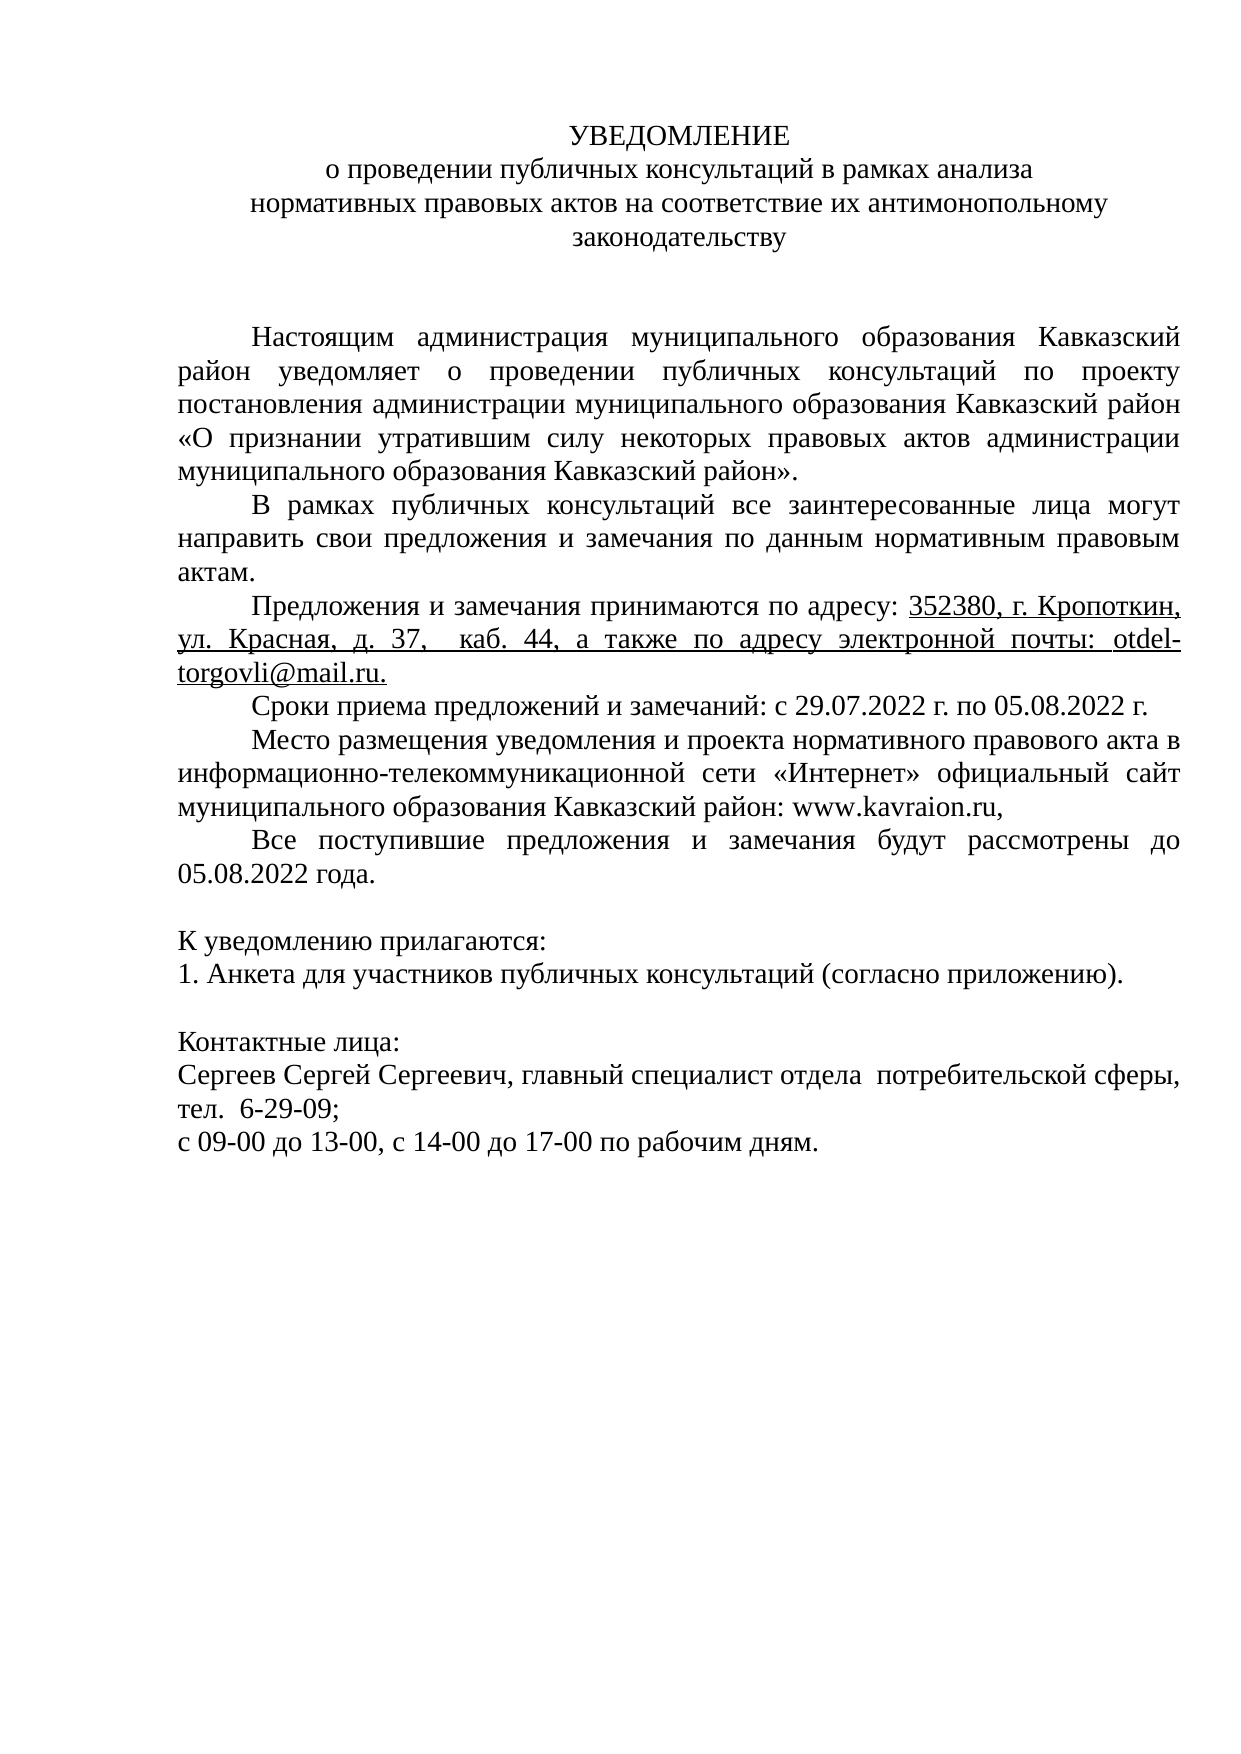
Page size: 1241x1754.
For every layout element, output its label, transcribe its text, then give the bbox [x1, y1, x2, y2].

text нормативных правовых актов на соответствие их антимонопольному законодательству [177, 185, 1181, 252]
text В рамках публичных консультаций все заинтересованные лица могут направить свои предложения и замечания по данным нормативным правовым актам. [177, 487, 1181, 588]
text Все поступившие предложения и замечания будут рассмотрены до 05.08.2022 года. [177, 822, 1181, 889]
text Настоящим администрация муниципального образования Кавказский район уведомляет о проведении публичных консультаций по проекту постановления администрации муниципального образования Кавказский район «О признании утратившим силу некоторых правовых актов администрации муниципального образования Кавказский район». [177, 319, 1181, 487]
text Место размещения уведомления и проекта нормативного правового акта в информационно-телекоммуникационной сети «Интернет» официальный сайт муниципального образования Кавказский район: www.kavraion.ru, [177, 722, 1181, 822]
text К уведомлению прилагаются: [177, 923, 1181, 957]
text с 09-00 до 13-00, с 14-00 до 17-00 по рабочим дням. [177, 1124, 1181, 1158]
text Предложения и замечания принимаются по адресу: 352380, г. Кропоткин, ул. Красная, д. 37, каб. 44, а также по адресу электронной почты: otdel-torgovli@mail.ru. [177, 588, 1181, 688]
text УВЕДОМЛЕНИЕ [177, 118, 1181, 152]
text о проведении публичных консультаций в рамках анализа [177, 152, 1181, 185]
text Сергеев Сергей Сергеевич, главный специалист отдела потребительской сферы, тел. 6-29-09; [177, 1057, 1181, 1124]
text 1. Анкета для участников публичных консультаций (согласно приложению). [177, 957, 1181, 990]
text Контактные лица: [177, 1024, 1181, 1057]
text Сроки приема предложений и замечаний: с 29.07.2022 г. по 05.08.2022 г. [177, 688, 1181, 722]
